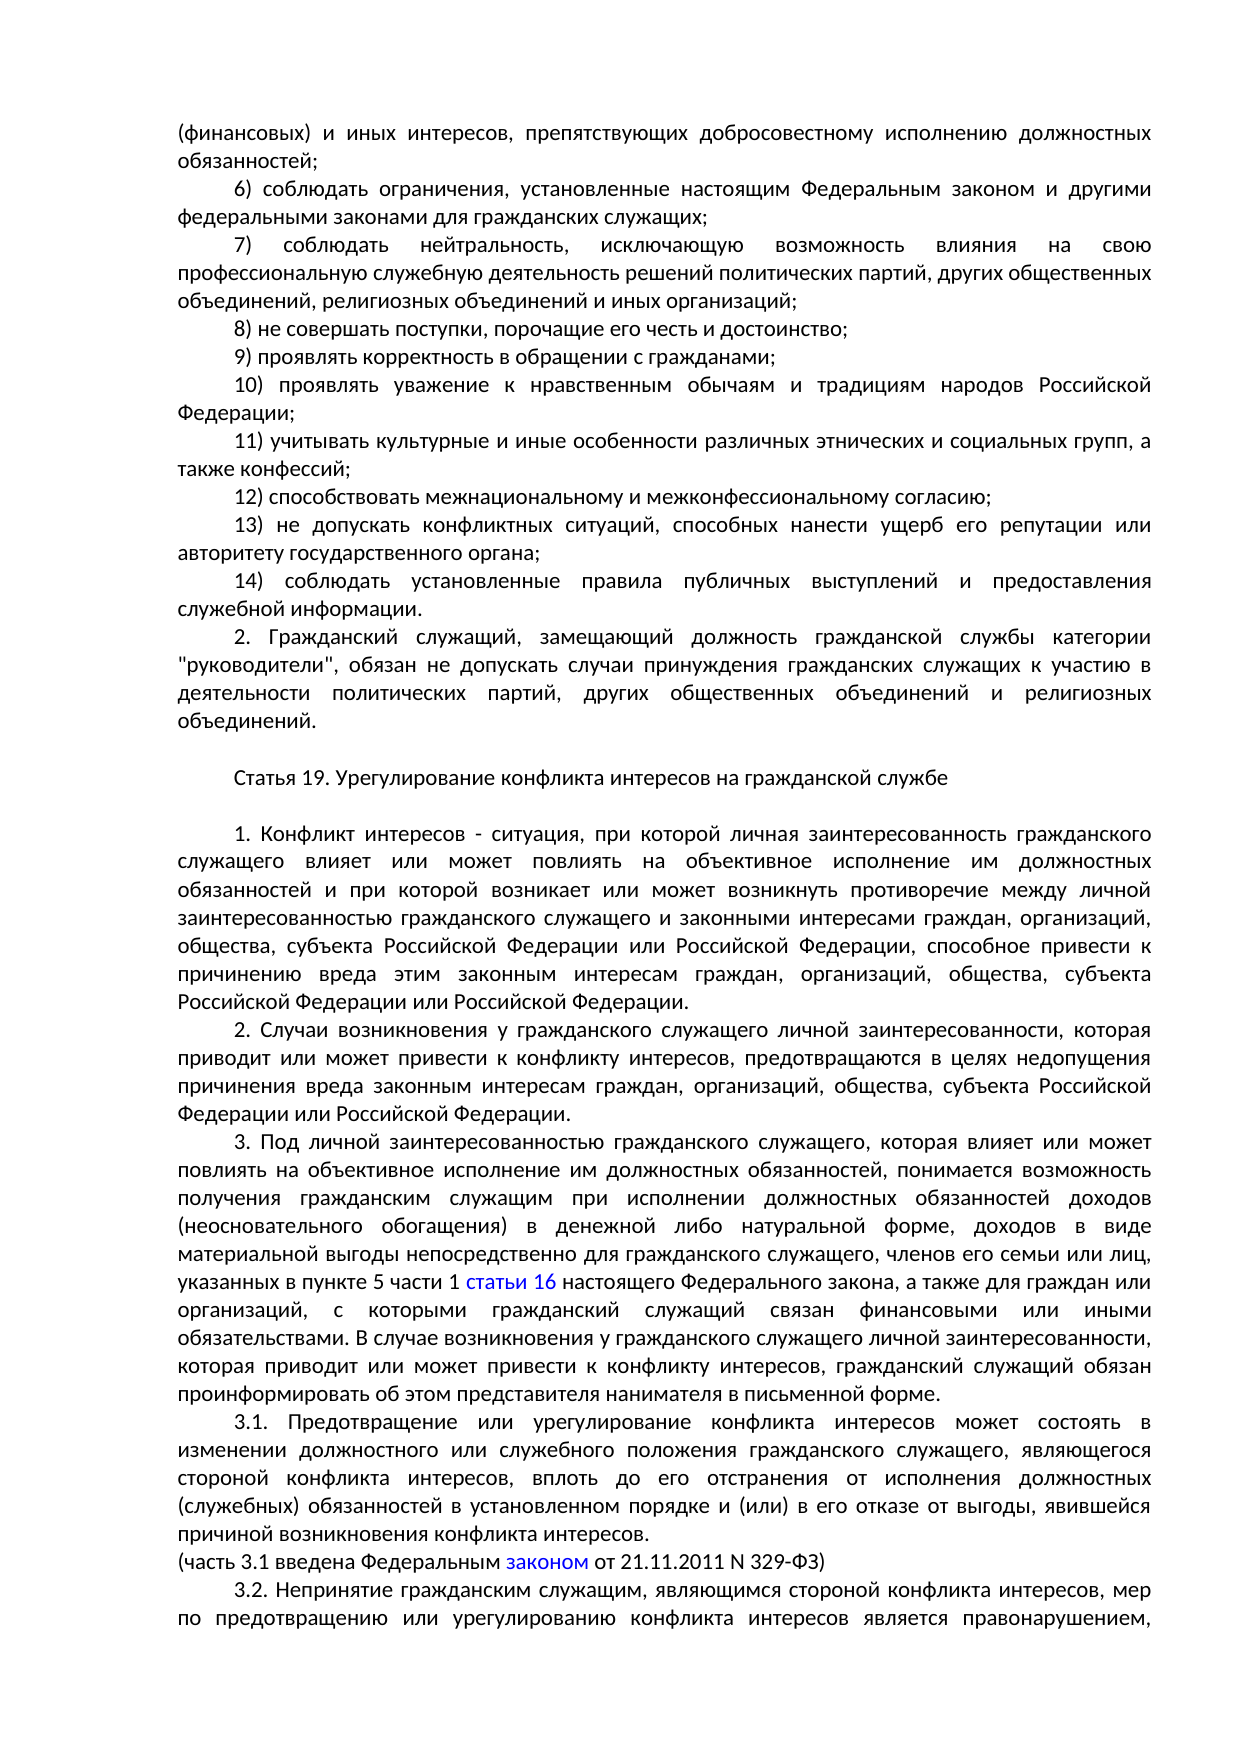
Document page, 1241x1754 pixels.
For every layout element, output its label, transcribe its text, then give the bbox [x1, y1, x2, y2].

text 6) соблюдать ограничения, установленные настоящим Федеральным законом и другими федеральными законами для гражданских служащих; [177, 174, 1152, 230]
text Статья 19. Урегулирование конфликта интересов на гражданской службе [177, 763, 1152, 791]
text 10) проявлять уважение к нравственным обычаям и традициям народов Российской Федерации; [177, 370, 1152, 426]
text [177, 1575, 1152, 1631]
text 1. Конфликт интересов - ситуация, при которой личная заинтересованность гражданского служащего влияет или может повлиять на объективное исполнение им должностных обязанностей и при которой возникает или может возникнуть противоречие между личной заинтересованностью гражданского служащего и законными интересами граждан, организаций, общества, субъекта Российской Федерации или Российской Федерации, способное привести к причинению вреда этим законным интересам граждан, организаций, общества, субъекта Российской Федерации или Российской Федерации. [177, 819, 1152, 1015]
text 3.1. Предотвращение или урегулирование конфликта интересов может состоять в изменении должностного или служебного положения гражданского служащего, являющегося стороной конфликта интересов, вплоть до его отстранения от исполнения должностных (служебных) обязанностей в установленном порядке и (или) в его отказе от выгоды, явившейся причиной возникновения конфликта интересов. [177, 1407, 1152, 1547]
text 9) проявлять корректность в обращении с гражданами; [177, 342, 1152, 370]
text 3. Под личной заинтересованностью гражданского служащего, которая влияет или может повлиять на объективное исполнение им должностных обязанностей, понимается возможность получения гражданским служащим при исполнении должностных обязанностей доходов (неосновательного обогащения) в денежной либо натуральной форме, доходов в виде материальной выгоды непосредственно для гражданского служащего, членов его семьи или лиц, указанных в пункте 5 части 1 статьи 16 настоящего Федерального закона, а также для граждан или организаций, с которыми гражданский служащий связан финансовыми или иными обязательствами. В случае возникновения у гражданского служащего личной заинтересованности, которая приводит или может привести к конфликту интересов, гражданский служащий обязан проинформировать об этом представителя нанимателя в письменной форме. [177, 1127, 1152, 1407]
text 11) учитывать культурные и иные особенности различных этнических и социальных групп, а также конфессий; [177, 426, 1152, 482]
text (часть 3.1 введена Федеральным законом от 21.11.2011 N 329-ФЗ) [177, 1547, 1152, 1575]
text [177, 118, 1152, 174]
text 13) не допускать конфликтных ситуаций, способных нанести ущерб его репутации или авторитету государственного органа; [177, 510, 1152, 566]
text 14) соблюдать установленные правила публичных выступлений и предоставления служебной информации. [177, 566, 1152, 622]
text 2. Гражданский служащий, замещающий должность гражданской службы категории "руководители", обязан не допускать случаи принуждения гражданских служащих к участию в деятельности политических партий, других общественных объединений и религиозных объединений. [177, 622, 1152, 734]
text 12) способствовать межнациональному и межконфессиональному согласию; [177, 482, 1152, 510]
text 8) не совершать поступки, порочащие его честь и достоинство; [177, 314, 1152, 342]
text 7) соблюдать нейтральность, исключающую возможность влияния на свою профессиональную служебную деятельность решений политических партий, других общественных объединений, религиозных объединений и иных организаций; [177, 230, 1152, 314]
text 2. Случаи возникновения у гражданского служащего личной заинтересованности, которая приводит или может привести к конфликту интересов, предотвращаются в целях недопущения причинения вреда законным интересам граждан, организаций, общества, субъекта Российской Федерации или Российской Федерации. [177, 1015, 1152, 1127]
